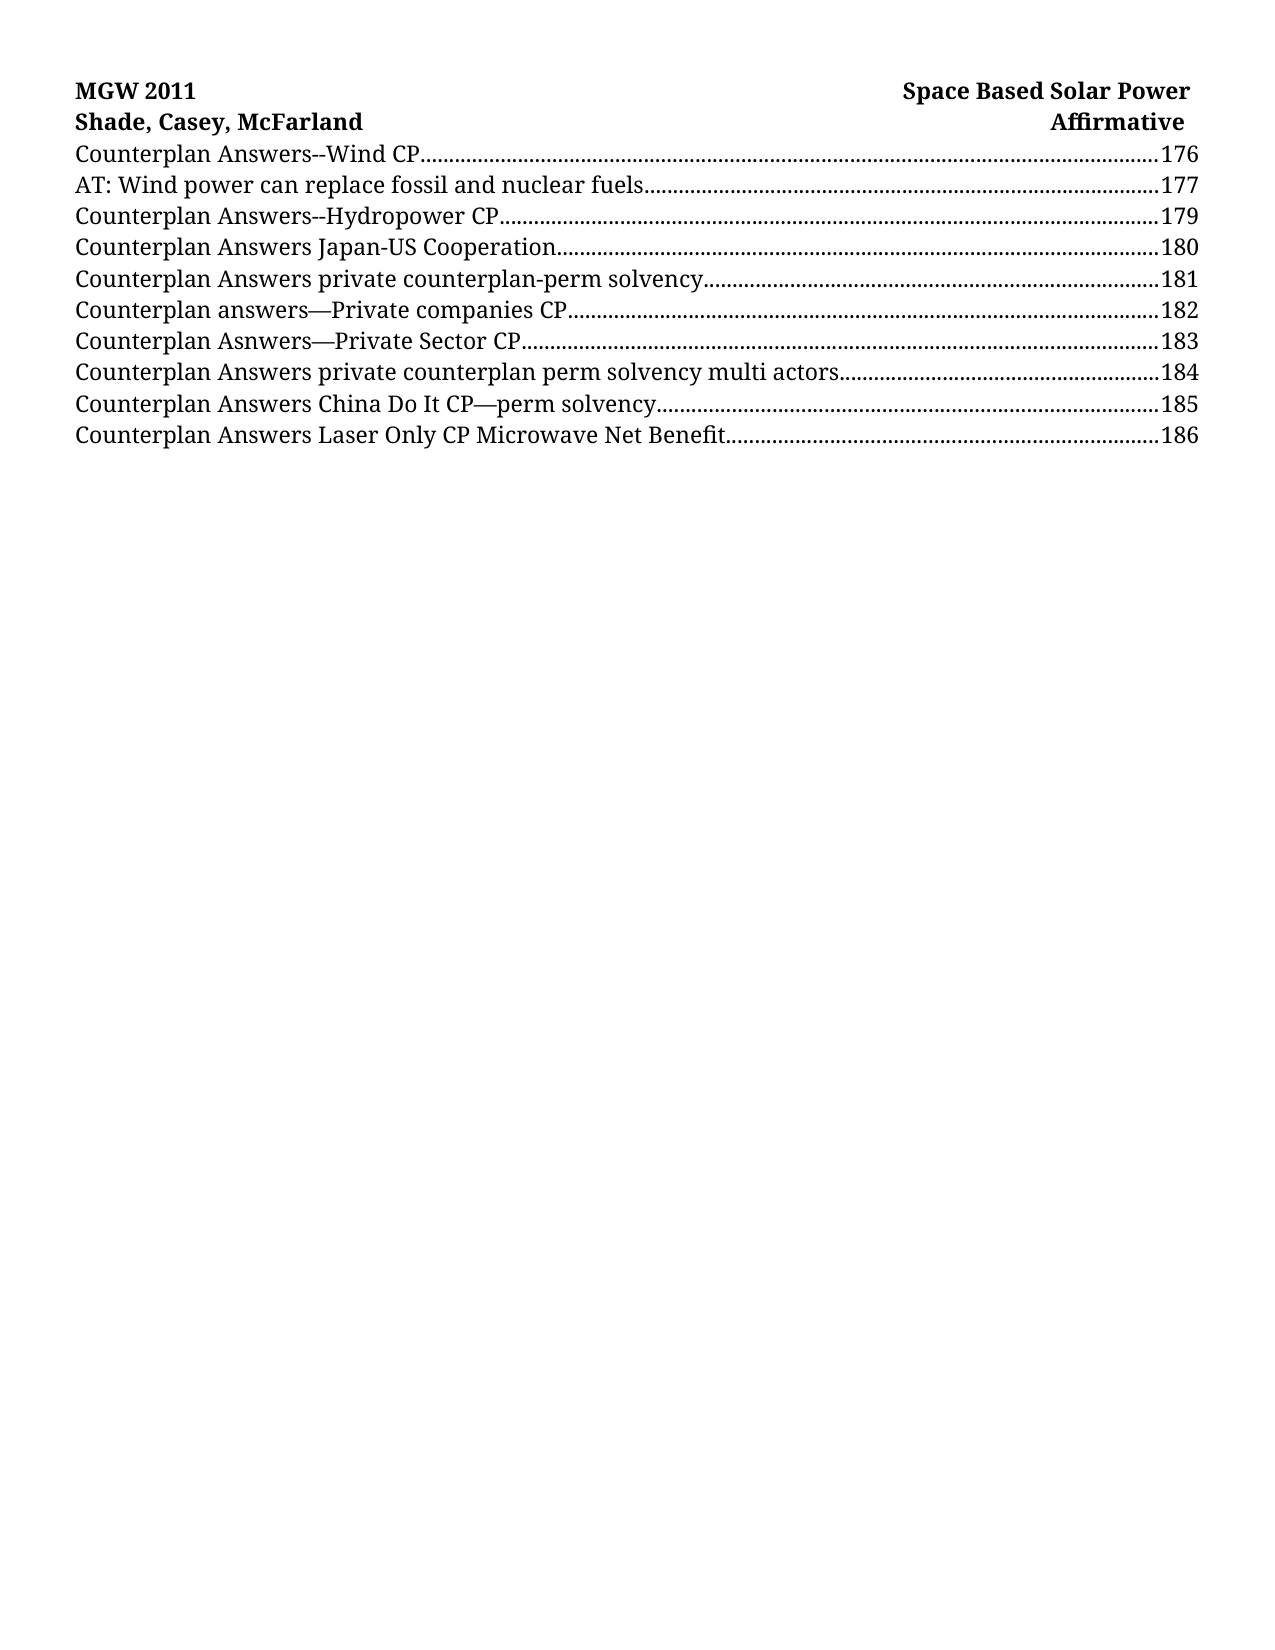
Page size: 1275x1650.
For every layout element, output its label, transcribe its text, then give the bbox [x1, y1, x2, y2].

text Counterplan Answers private counterplan-perm solvency 181 [75, 262, 1200, 294]
text Counterplan answers—Private companies CP 182 [75, 294, 1200, 325]
text Counterplan Answers Japan-US Cooperation 180 [75, 231, 1200, 262]
text Counterplan Answers China Do It CP—perm solvency 185 [75, 387, 1200, 419]
text Counterplan Answers private counterplan perm solvency multi actors 184 [75, 356, 1200, 387]
text Counterplan Answers Laser Only CP Microwave Net Benefit 186 [75, 419, 1200, 450]
text AT: Wind power can replace fossil and nuclear fuels 177 [75, 169, 1200, 200]
text Counterplan Answers--Wind CP 176 [75, 137, 1200, 169]
text Counterplan Answers--Hydropower CP 179 [75, 200, 1200, 231]
text Counterplan Asnwers—Private Sector CP 183 [75, 325, 1200, 356]
